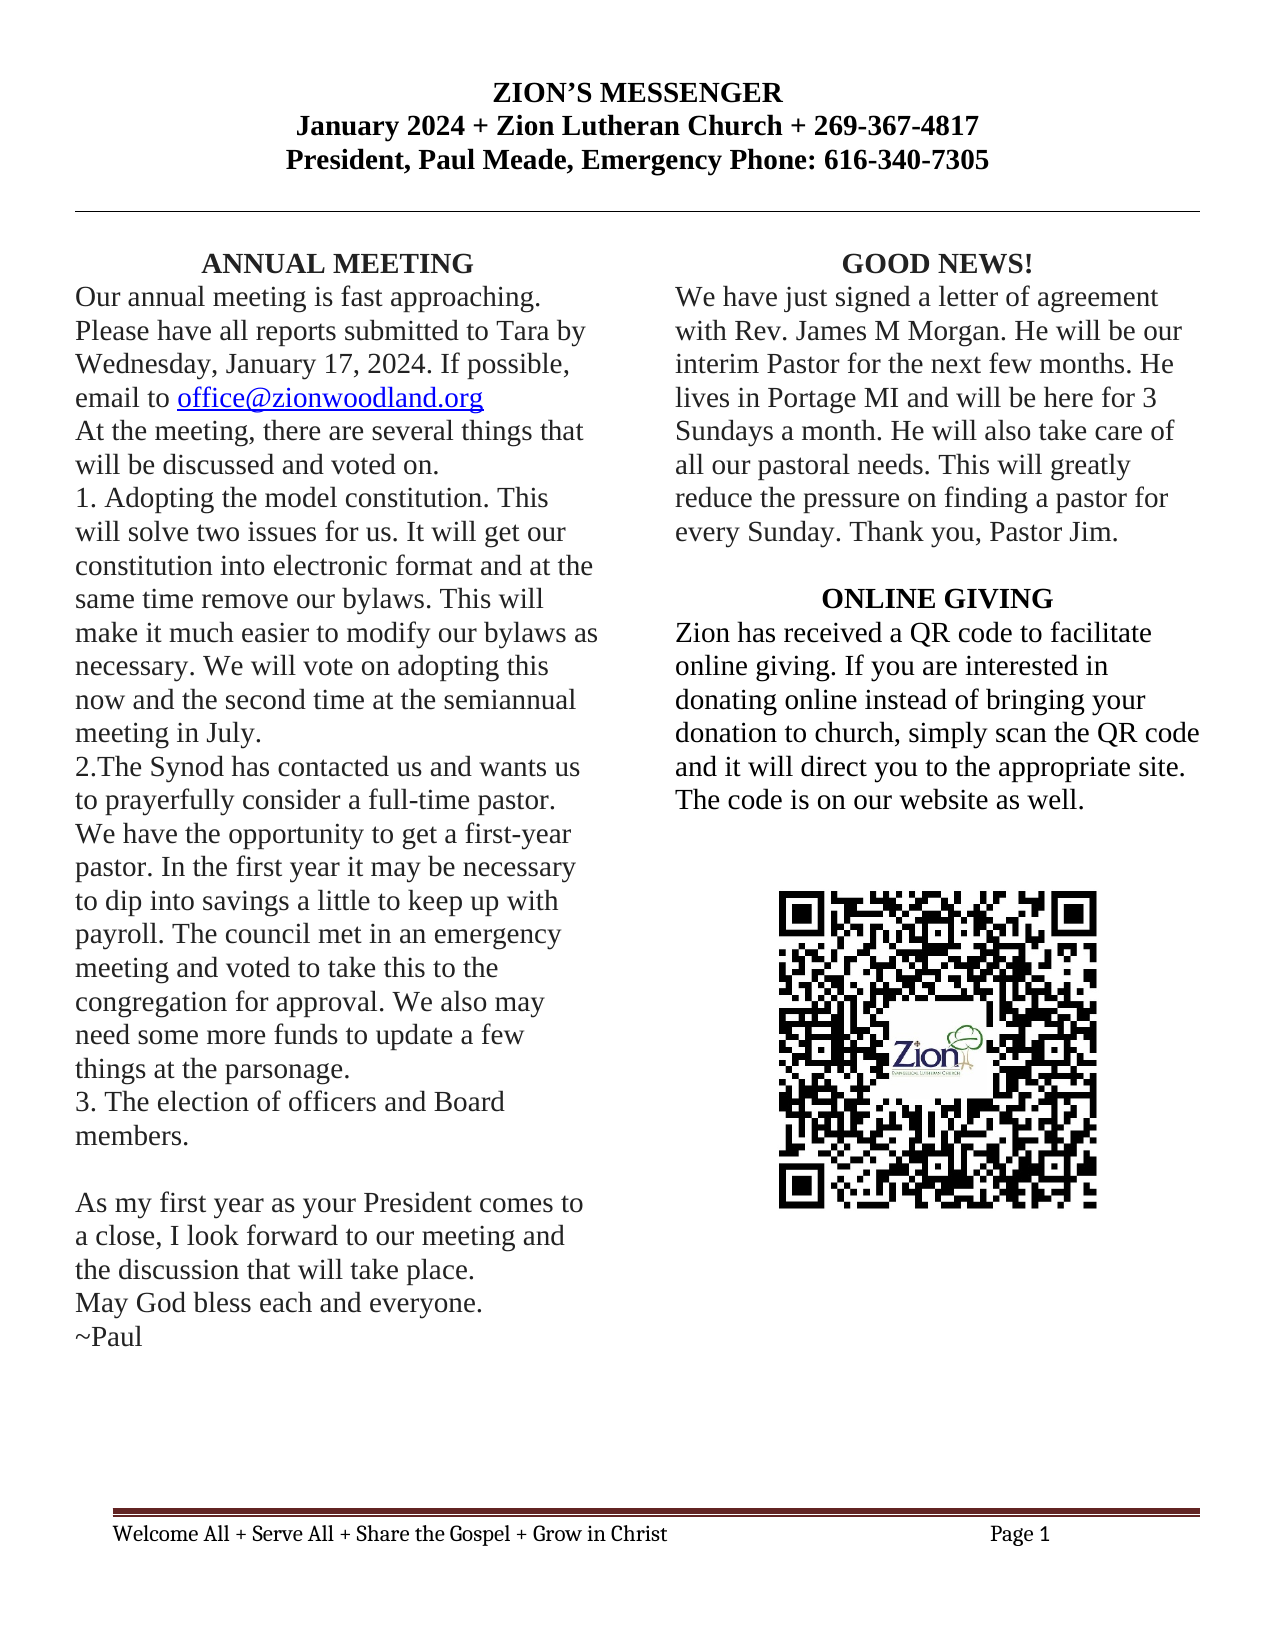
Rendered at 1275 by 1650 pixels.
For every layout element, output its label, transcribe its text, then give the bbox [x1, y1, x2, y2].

text ~Paul [75, 1319, 600, 1353]
text 3. The election of officers and Board members. [75, 1084, 600, 1151]
text As my first year as your President comes to a close, I look forward to our meeting and the discussion that will take place. [75, 1185, 600, 1286]
text We have just signed a letter of agreement with Rev. James M Morgan. He will be our interim Pastor for the next few months. He lives in Portage MI and will be here for 3 Sundays a month. He will also take care of all our pastoral needs. This will greatly reduce the pressure on finding a pastor for every Sunday. Thank you, Pastor Jim. [675, 279, 1200, 548]
text At the meeting, there are several things that will be discussed and voted on. [75, 413, 600, 481]
text ZION’S MESSENGER [75, 75, 1200, 108]
text President, Paul Meade, Emergency Phone: 616-340-7305 [75, 142, 1200, 176]
text Please have all reports submitted to Tara by Wednesday, January 17, 2024. If possible, email to office@zionwoodland.org [75, 313, 600, 413]
text Zion has received a QR code to facilitate online giving. If you are interested in donating online instead of bringing your donation to church, simply scan the QR code and it will direct you to the appropriate site. The code is on our website as well. [675, 615, 1200, 816]
picture [766, 878, 1109, 1221]
text 1. Adopting the model constitution. This will solve two issues for us. It will get our constitution into electronic format and at the same time remove our bylaws. This will make it much easier to modify our bylaws as necessary. We will vote on adopting this now and the second time at the semiannual meeting in July. [75, 481, 600, 749]
text ANNUAL MEETING [75, 246, 600, 279]
text 2.The Synod has contacted us and wants us to prayerfully consider a full-time pastor. We have the opportunity to get a first-year pastor. In the first year it may be necessary to dip into savings a little to keep up with payroll. The council met in an emergency meeting and voted to take this to the congregation for approval. We also may need some more funds to update a few things at the parsonage. [75, 749, 600, 1084]
text Our annual meeting is fast approaching. [75, 279, 600, 313]
text ONLINE GIVING [675, 581, 1200, 615]
text GOOD NEWS! [675, 246, 1200, 279]
text May God bless each and everyone. [75, 1286, 600, 1319]
text January 2024 + Zion Lutheran Church + 269-367-4817 [75, 108, 1200, 142]
